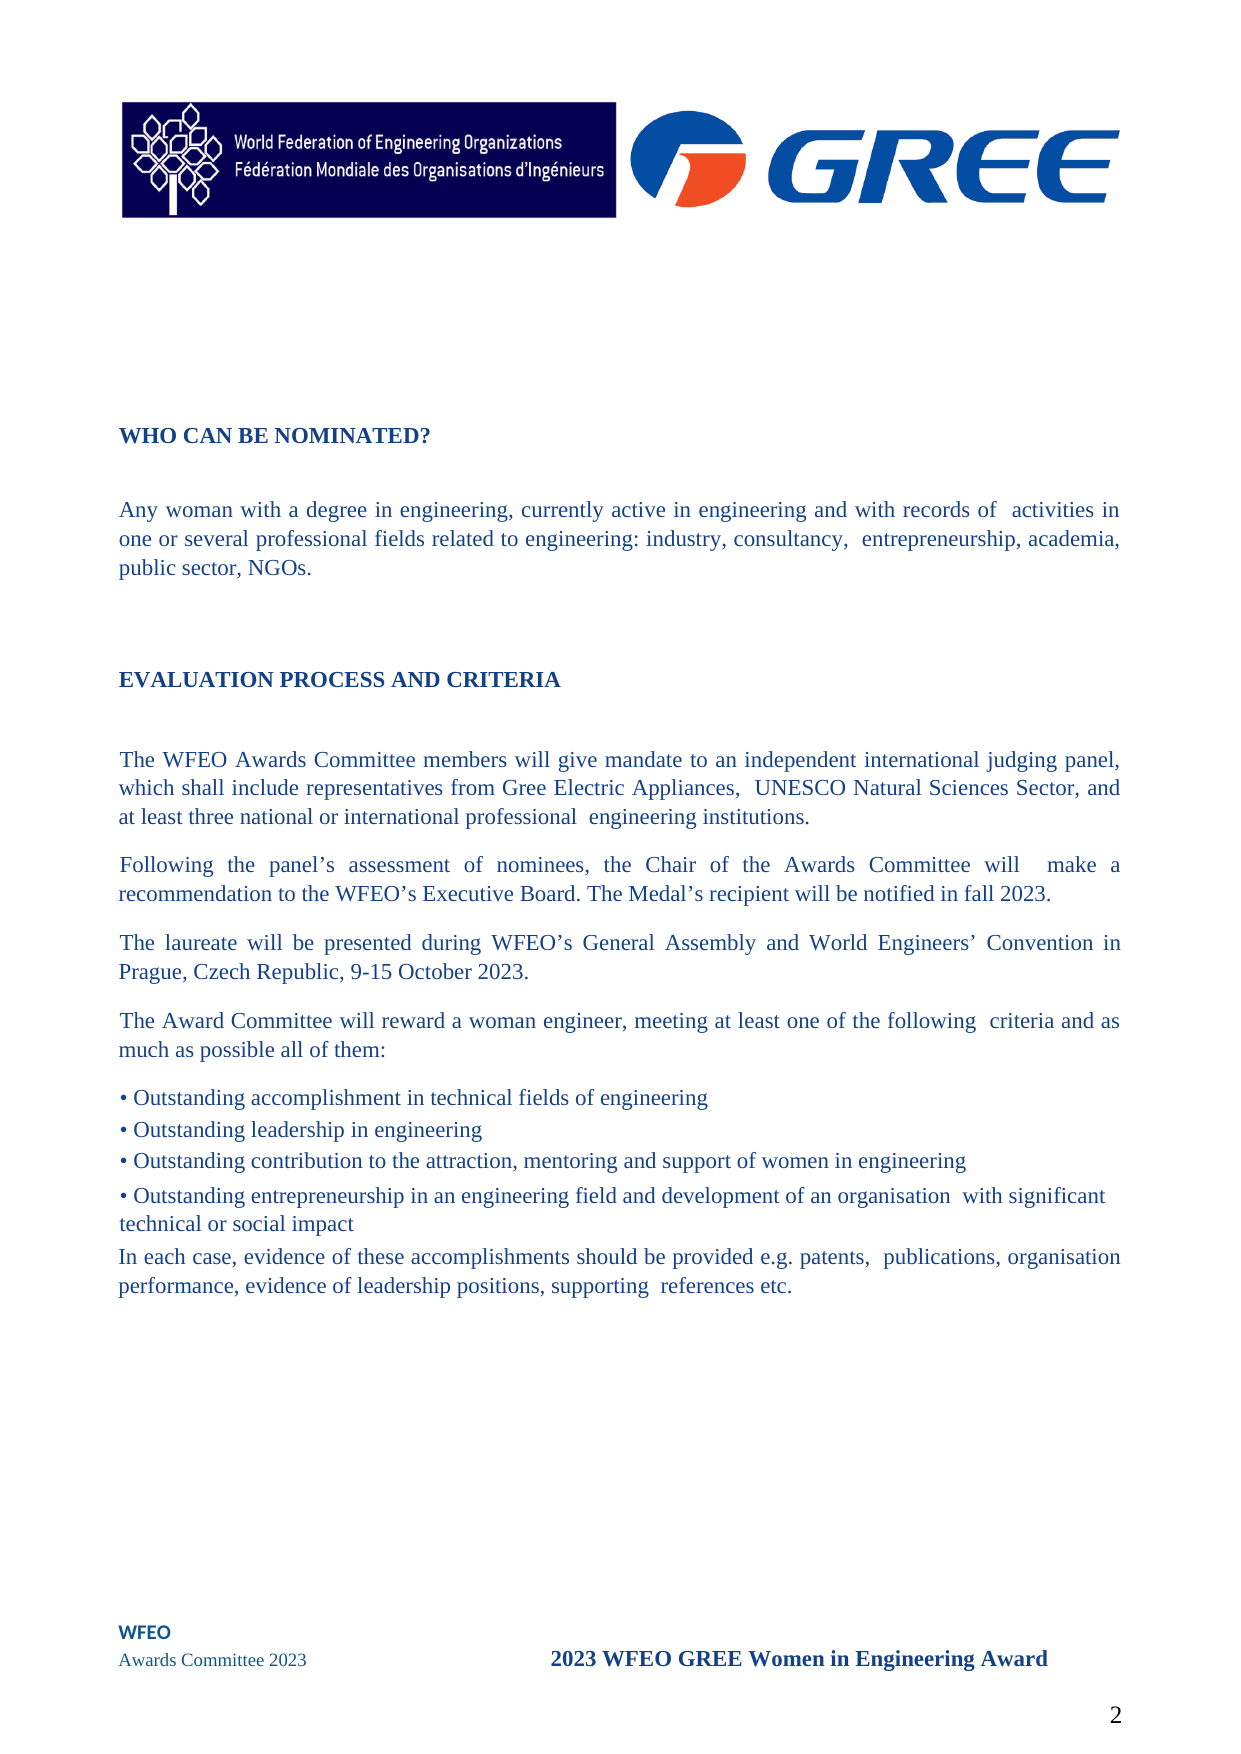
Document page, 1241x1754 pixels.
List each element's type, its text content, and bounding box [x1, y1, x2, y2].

text Following the panel’s assessment of nominees, the Chair of the Awards Committee will make a recommendation to the WFEO’s Executive Board. The Medal’s recipient will be notified in fall 2023. [118, 852, 1122, 907]
text Any woman with a degree in engineering, currently active in engineering and with records of activities in one or several professional fields related to engineering: industry, consultancy, entrepreneurship, academia, public sector, NGOs. [118, 496, 1122, 580]
text • Outstanding contribution to the attraction, mentoring and support of women in engineering [119, 1148, 1122, 1174]
text WHO CAN BE NOMINATED? [118, 422, 1122, 448]
text The Award Committee will reward a woman engineer, meeting at least one of the following criteria and as much as possible all of them: [118, 1007, 1122, 1062]
text • Outstanding accomplishment in technical fields of engineering [119, 1084, 1122, 1110]
text The laureate will be presented during WFEO’s General Assembly and World Engineers’ Convention in Prague, Czech Republic, 9-15 October 2023. [118, 929, 1122, 985]
text The WFEO Awards Committee members will give mandate to an independent international judging panel, which shall include representatives from Gree Electric Appliances, UNESCO Natural Sciences Sector, and at least three national or international professional engineering institutions. [118, 746, 1122, 829]
picture [118, 97, 1123, 221]
text EVALUATION PROCESS AND CRITERIA [118, 666, 1122, 692]
text • Outstanding leadership in engineering [119, 1116, 1122, 1142]
text • Outstanding entrepreneurship in an engineering field and development of an organisation with significant technical or social impact [119, 1182, 1122, 1237]
text In each case, evidence of these accomplishments should be provided e.g. patents, publications, organisation performance, evidence of leadership positions, supporting references etc. [118, 1243, 1122, 1298]
